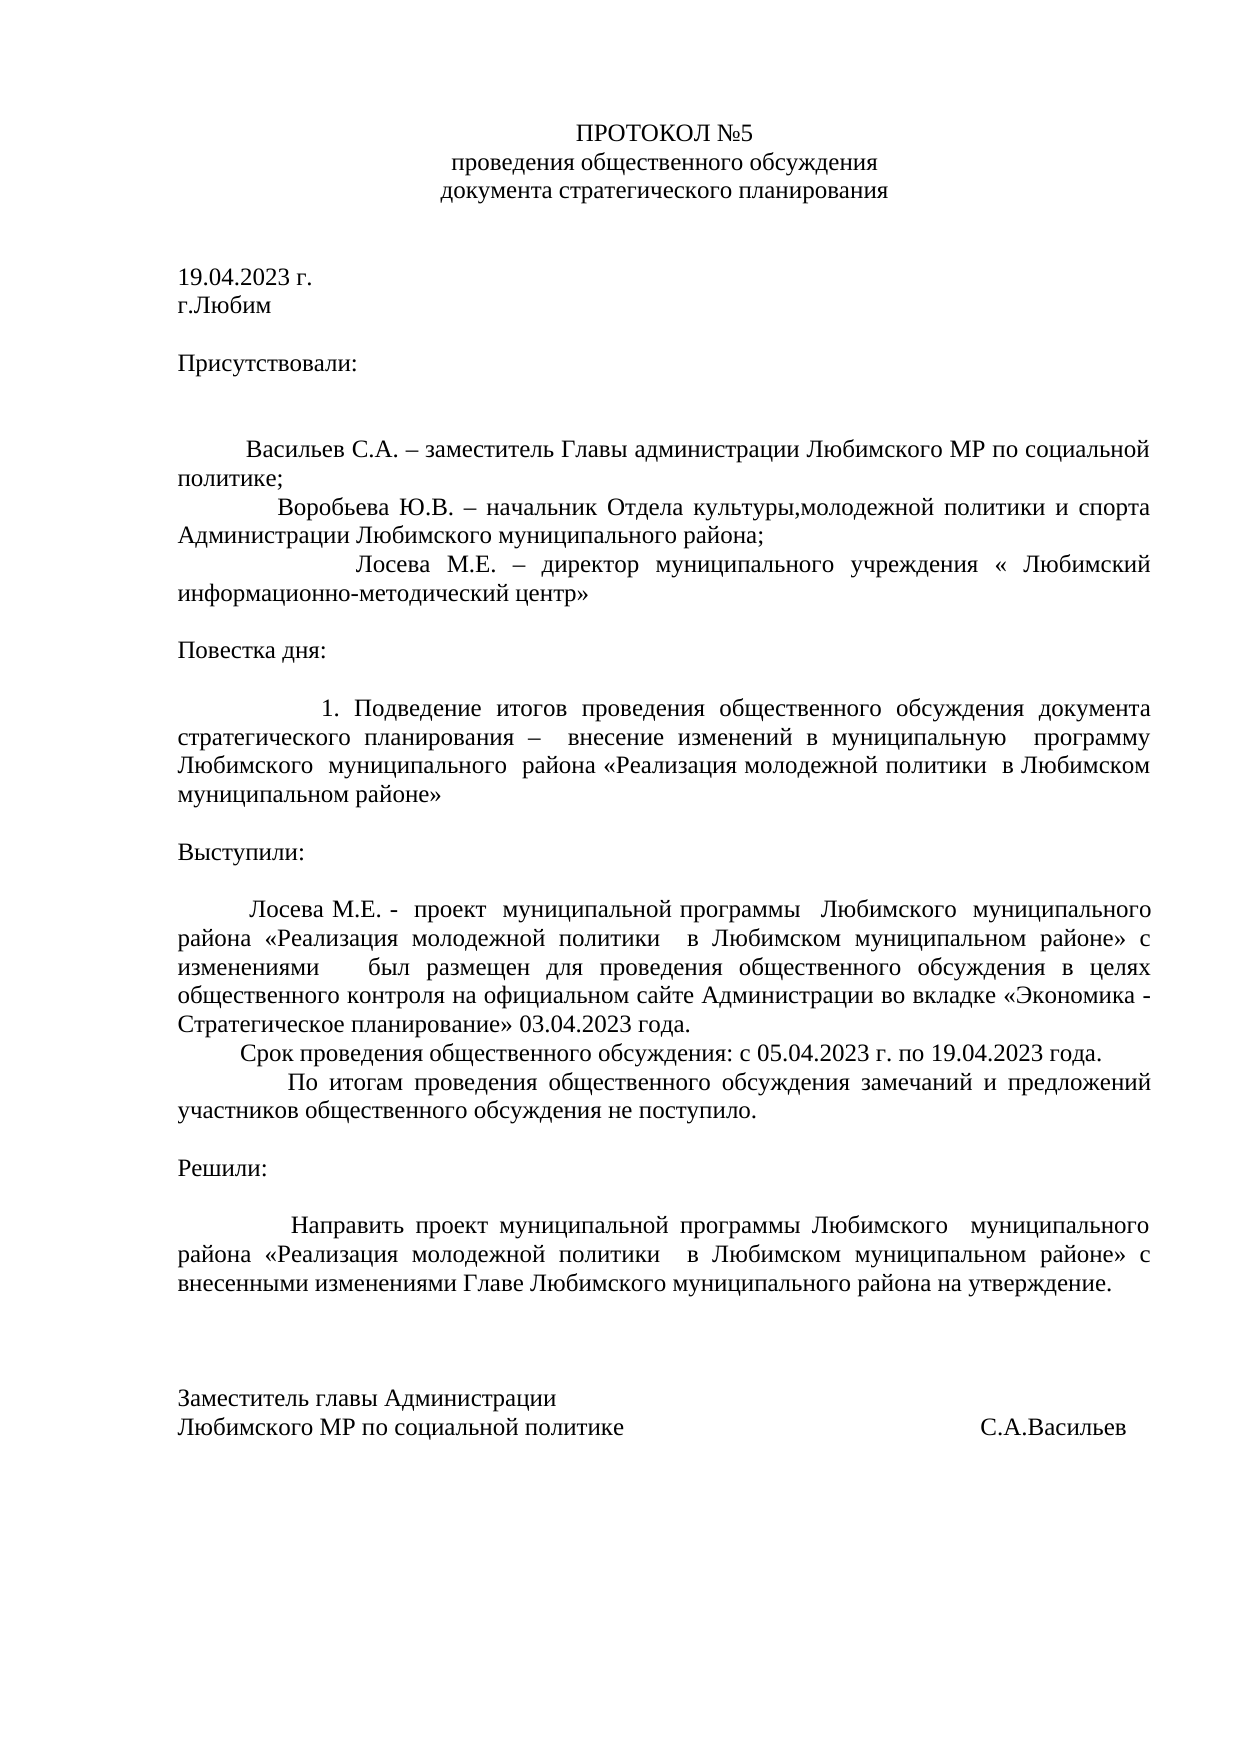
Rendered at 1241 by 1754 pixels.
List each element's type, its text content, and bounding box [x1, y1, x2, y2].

text Повестка дня: [177, 636, 1152, 664]
text По итогам проведения общественного обсуждения замечаний и предложений участников общественного обсуждения не поступило. [177, 1067, 1152, 1124]
text Любимского МР по социальной политике С.А.Васильев [177, 1412, 1152, 1441]
text 1. Подведение итогов проведения общественного обсуждения документа стратегического планирования – внесение изменений в муниципальную программу Любимского муниципального района «Реализация молодежной политики в Любимском муниципальном районе» [177, 693, 1152, 808]
text Лосева М.Е. – директор муниципального учреждения « Любимский информационно-методический центр» [177, 549, 1152, 607]
text проведения общественного обсуждения [177, 147, 1152, 176]
text Срок проведения общественного обсуждения: с 05.04.2023 г. по 19.04.2023 года. [177, 1038, 1152, 1067]
text Решили: [177, 1153, 1152, 1182]
text 19.04.2023 г. [177, 262, 1152, 291]
text Лосева М.Е. - проект муниципальной программы Любимского муниципального района «Реализация молодежной политики в Любимском муниципальном районе» с изменениями был размещен для проведения общественного обсуждения в целях общественного контроля на официальном сайте Администрации во вкладке «Экономика - Стратегическое планирование» 03.04.2023 года. [177, 894, 1152, 1038]
text Присутствовали: [177, 348, 1152, 377]
text Направить проект муниципальной программы Любимского муниципального района «Реализация молодежной политики в Любимском муниципальном районе» с внесенными изменениями Главе Любимского муниципального района на утверждение. [177, 1211, 1152, 1297]
text Заместитель главы Администрации [177, 1383, 1152, 1412]
text Воробьева Ю.В. – начальник Отдела культуры,молодежной политики и спорта Администрации Любимского муниципального района; [177, 492, 1152, 549]
text г.Любим [177, 291, 1152, 319]
text Выступили: [177, 837, 1152, 866]
text документа стратегического планирования [177, 176, 1152, 204]
text ПРОТОКОЛ №5 [177, 118, 1152, 147]
text Васильев С.А. – заместитель Главы администрации Любимского МР по социальной политике; [177, 434, 1152, 492]
